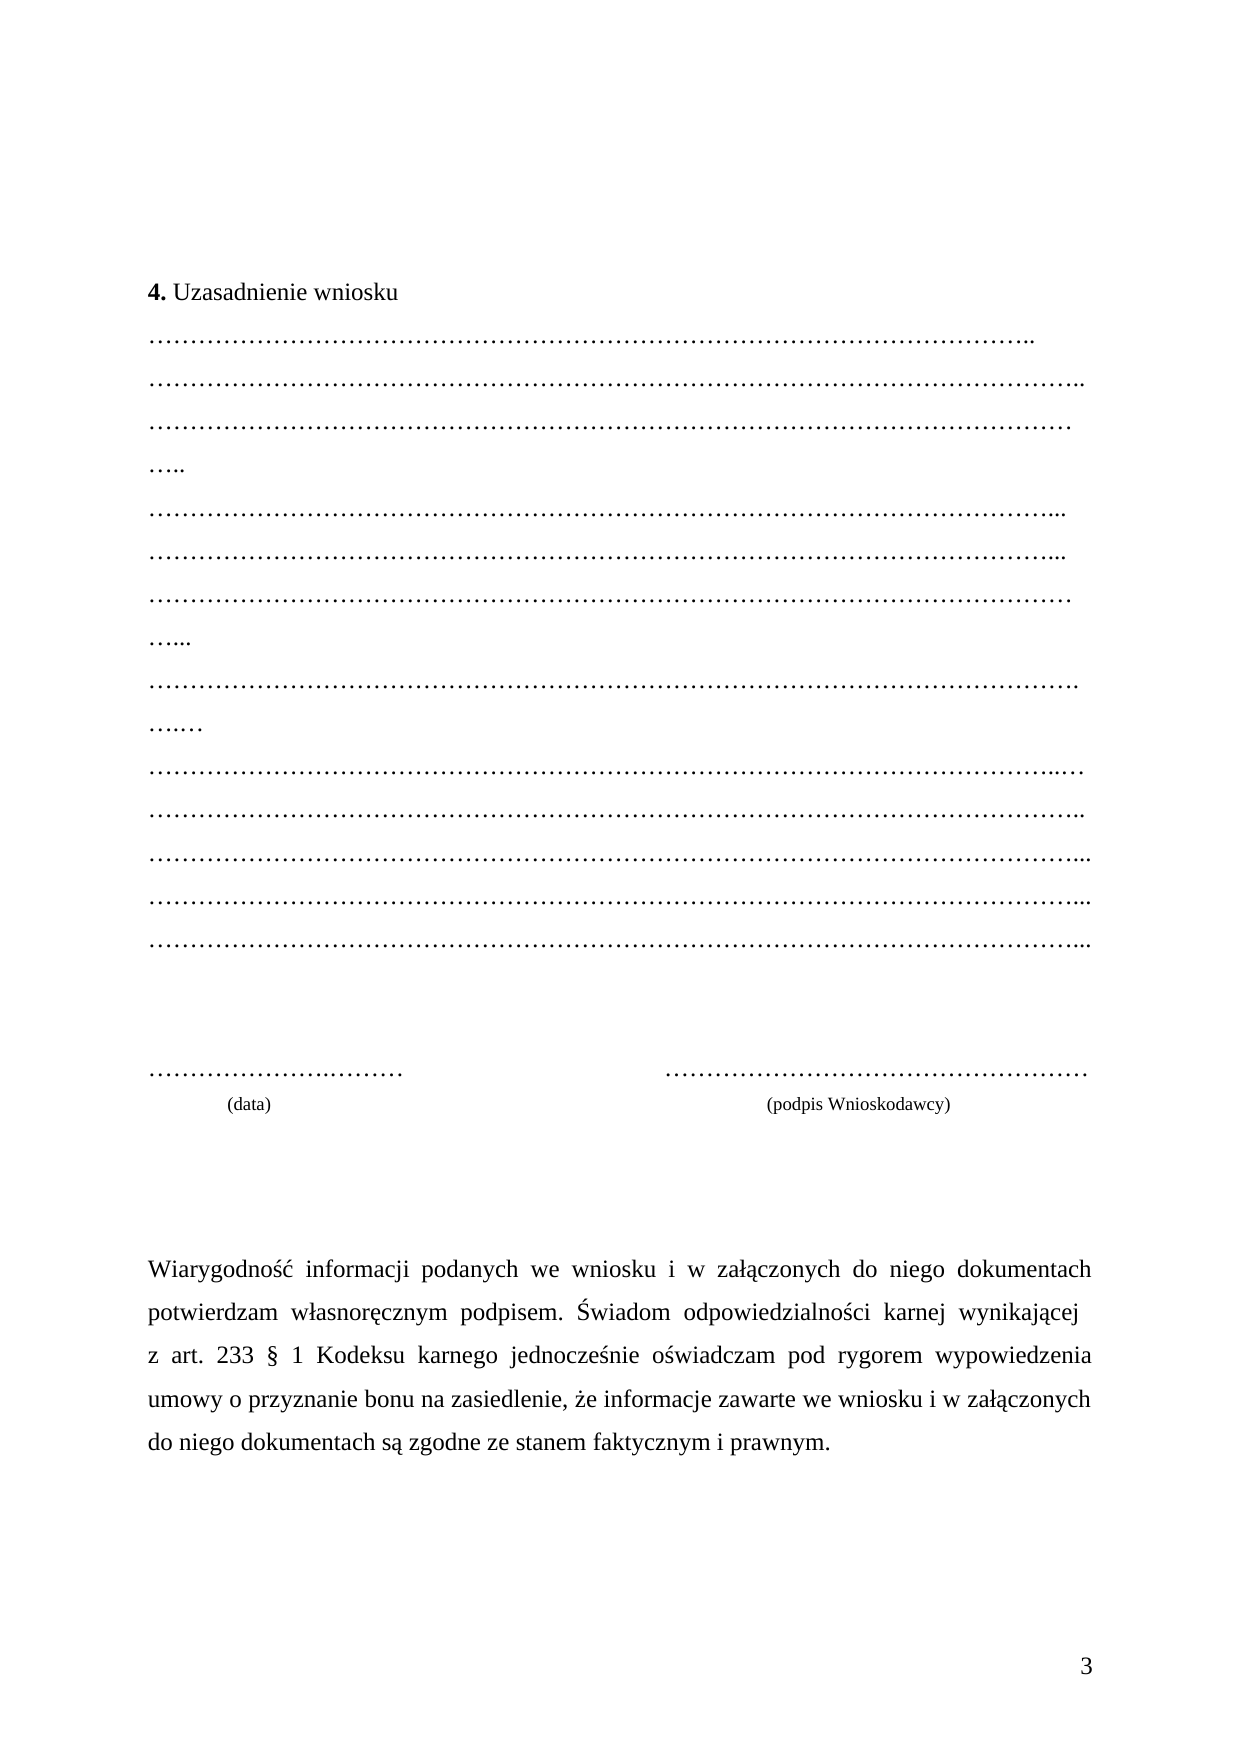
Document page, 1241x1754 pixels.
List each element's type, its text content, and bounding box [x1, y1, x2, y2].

text …………………………………………………………………………………………………... [148, 881, 1093, 909]
text Wiarygodność informacji podanych we wniosku i w załączonych do niego dokumentach potwierdzam własnoręcznym podpisem. Świadom odpowiedzialności karnej wynikającej z art. 233 § 1 Kodeksu karnego jednocześnie oświadczam pod rygorem wypowiedzenia umowy o przyznanie bonu na zasiedlenie, że informacje zawarte we wniosku i w załączonych do niego dokumentach są zgodne ze stanem faktycznym i prawnym. [148, 1254, 1093, 1456]
text ……………………………………………………………………………………………..…………………………………………………………………………………………………..……………………………………………………………………………………………………..………………………………………………………………………………………………...………………………………………………………………………………………………...……………………………………………………………………………………………………...………………………………………………………………………………………………….….… [148, 320, 1093, 737]
text ………………………………………………………………………………………………….. [148, 794, 1093, 823]
text 4. Uzasadnienie wniosku [148, 277, 1093, 306]
text ………………………………………………………………………………………………..… [148, 751, 1093, 780]
text …………………………………………………………………………………………………... [148, 838, 1093, 866]
text ………………….……… …………………………………………… (data) (podpis Wnioskodawcy) [148, 1053, 1093, 1114]
text …………………………………………………………………………………………………... [148, 924, 1093, 953]
